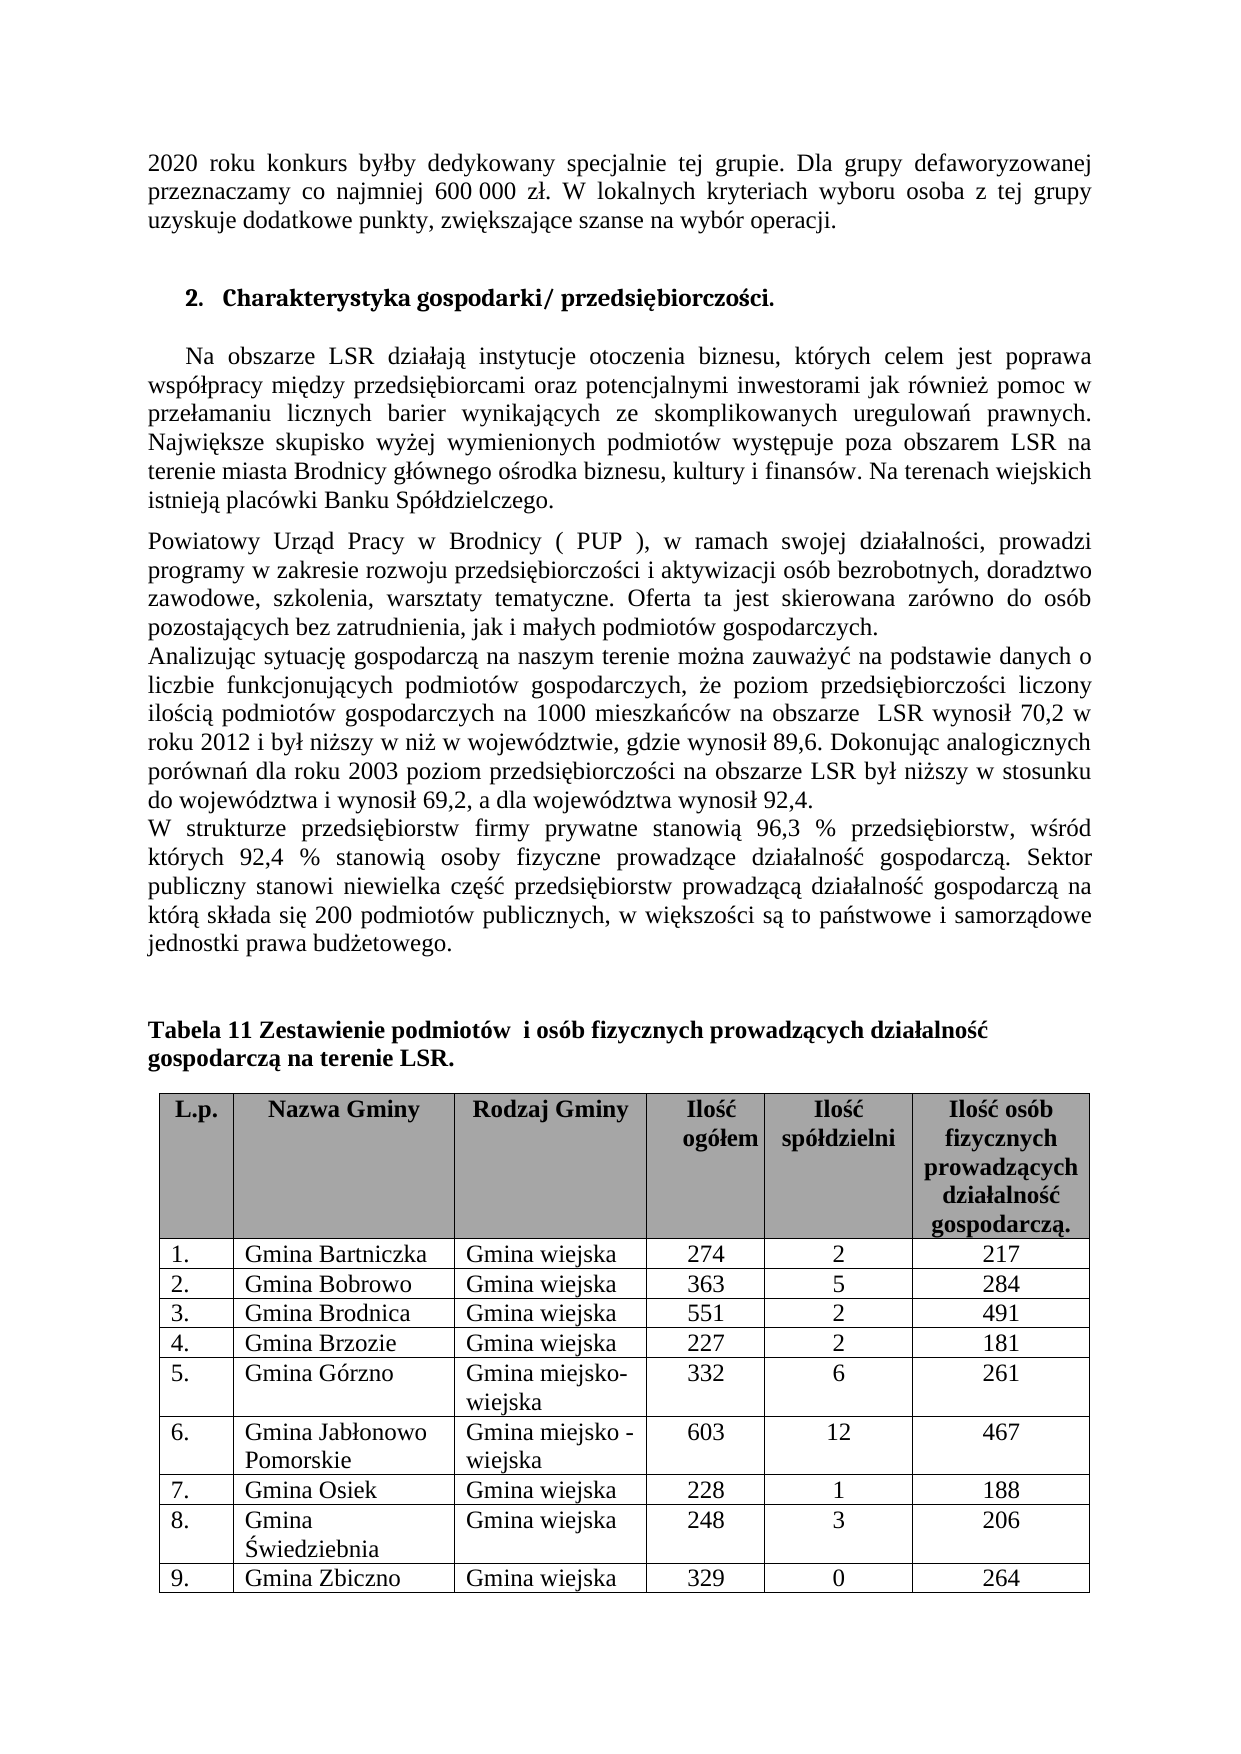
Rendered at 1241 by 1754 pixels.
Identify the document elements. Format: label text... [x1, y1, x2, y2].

table_cell Gmina miejsko- wiejska [455, 1358, 646, 1416]
table_cell 6 [765, 1358, 912, 1416]
table_cell Gmina wiejska [455, 1269, 646, 1297]
table_cell 248 [647, 1505, 764, 1562]
table_cell 2 [765, 1299, 912, 1327]
text Powiatowy Urząd Pracy w Brodnicy ( PUP ), w ramach swojej działalności, prowadzi programy w zakresie rozwoju przedsiębiorczości i aktywizacji osób bezrobotnych, doradztwo zawodowe, szkolenia, warsztaty tematyczne. Oferta ta jest skierowana zarówno do osób pozostających bez zatrudnienia, jak i małych podmiotów gospodarczych. [148, 526, 1093, 641]
text Tabela 11 Zestawienie podmiotów i osób fizycznych prowadzących działalność gospodarczą na terenie LSR. [148, 1015, 1093, 1072]
table_cell Gmina wiejska [455, 1328, 646, 1357]
table_cell Gmina wiejska [455, 1299, 646, 1327]
table_cell Gmina Brzozie [234, 1328, 454, 1357]
table_header Rodzaj Gminy [455, 1094, 646, 1238]
table_cell 227 [647, 1328, 764, 1357]
table_cell 6. [160, 1417, 233, 1474]
table_cell 217 [913, 1239, 1089, 1268]
table_cell 274 [647, 1239, 764, 1268]
table_cell 0 [765, 1564, 912, 1592]
table_cell 3. [160, 1299, 233, 1327]
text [148, 148, 1093, 234]
table_cell 2 [765, 1239, 912, 1268]
table_header Ilość ogółem [647, 1094, 764, 1238]
table_cell 2. [160, 1269, 233, 1297]
table_cell 284 [913, 1269, 1089, 1297]
table_cell 7. [160, 1475, 233, 1504]
subtitle Charakterystyka gospodarki/ przedsiębiorczości. [185, 283, 1093, 312]
table_cell 206 [913, 1505, 1089, 1562]
table_cell Gmina wiejska [455, 1475, 646, 1504]
table_cell 363 [647, 1269, 764, 1297]
table_cell Gmina wiejska [455, 1564, 646, 1592]
table_header Nazwa Gminy [234, 1094, 454, 1238]
table_cell 181 [913, 1328, 1089, 1357]
table_header L.p. [160, 1094, 233, 1238]
table_cell 188 [913, 1475, 1089, 1504]
text Analizując sytuację gospodarczą na naszym terenie można zauważyć na podstawie danych o liczbie funkcjonujących podmiotów gospodarczych, że poziom przedsiębiorczości liczony ilością podmiotów gospodarczych na 1000 mieszkańców na obszarze LSR wynosił 70,2 w roku 2012 i był niższy w niż w województwie, gdzie wynosił 89,6. Dokonując analogicznych porównań dla roku 2003 poziom przedsiębiorczości na obszarze LSR był niższy w stosunku do województwa i wynosił 69,2, a dla województwa wynosił 92,4. [148, 641, 1093, 813]
table_cell Gmina Osiek [234, 1475, 454, 1504]
table_cell 332 [647, 1358, 764, 1416]
table_cell 5 [765, 1269, 912, 1297]
table_cell 228 [647, 1475, 764, 1504]
table_cell Gmina miejsko - wiejska [455, 1417, 646, 1474]
table_cell 3 [765, 1505, 912, 1562]
table_cell 4. [160, 1328, 233, 1357]
table_cell 2 [765, 1328, 912, 1357]
table_cell Gmina Bobrowo [234, 1269, 454, 1297]
table_cell Gmina Jabłonowo Pomorskie [234, 1417, 454, 1474]
table_cell 467 [913, 1417, 1089, 1474]
table_cell Gmina Bartniczka [234, 1239, 454, 1268]
table_cell 8. [160, 1505, 233, 1562]
table_cell Gmina wiejska [455, 1239, 646, 1268]
table_cell 329 [647, 1564, 764, 1592]
table_cell 9. [160, 1564, 233, 1592]
text W strukturze przedsiębiorstw firmy prywatne stanowią 96,3 % przedsiębiorstw, wśród których 92,4 % stanowią osoby fizyczne prowadzące działalność gospodarczą. Sektor publiczny stanowi niewielka część przedsiębiorstw prowadzącą działalność gospodarczą na którą składa się 200 podmiotów publicznych, w większości są to państwowe i samorządowe jednostki prawa budżetowego. [148, 813, 1093, 957]
table_cell 5. [160, 1358, 233, 1416]
table_cell 491 [913, 1299, 1089, 1327]
table_cell Gmina Zbiczno [234, 1564, 454, 1592]
table_header Ilość spółdzielni [765, 1094, 912, 1238]
table_cell 1. [160, 1239, 233, 1268]
table_cell 551 [647, 1299, 764, 1327]
table_cell Gmina wiejska [455, 1505, 646, 1562]
table_cell Gmina Świedziebnia [234, 1505, 454, 1562]
table_cell 1 [765, 1475, 912, 1504]
table_cell 261 [913, 1358, 1089, 1416]
table_cell 603 [647, 1417, 764, 1474]
table_cell Gmina Górzno [234, 1358, 454, 1416]
table_cell 264 [913, 1564, 1089, 1592]
table_cell Gmina Brodnica [234, 1299, 454, 1327]
table_header Ilość osób fizycznych prowadzących działalność gospodarczą. [913, 1094, 1089, 1238]
table_cell 12 [765, 1417, 912, 1474]
text Na obszarze LSR działają instytucje otoczenia biznesu, których celem jest poprawa współpracy między przedsiębiorcami oraz potencjalnymi inwestorami jak również pomoc w przełamaniu licznych barier wynikających ze skomplikowanych uregulowań prawnych. Największe skupisko wyżej wymienionych podmiotów występuje poza obszarem LSR na terenie miasta Brodnicy głównego ośrodka biznesu, kultury i finansów. Na terenach wiejskich istnieją placówki Banku Spółdzielczego. [148, 341, 1093, 513]
